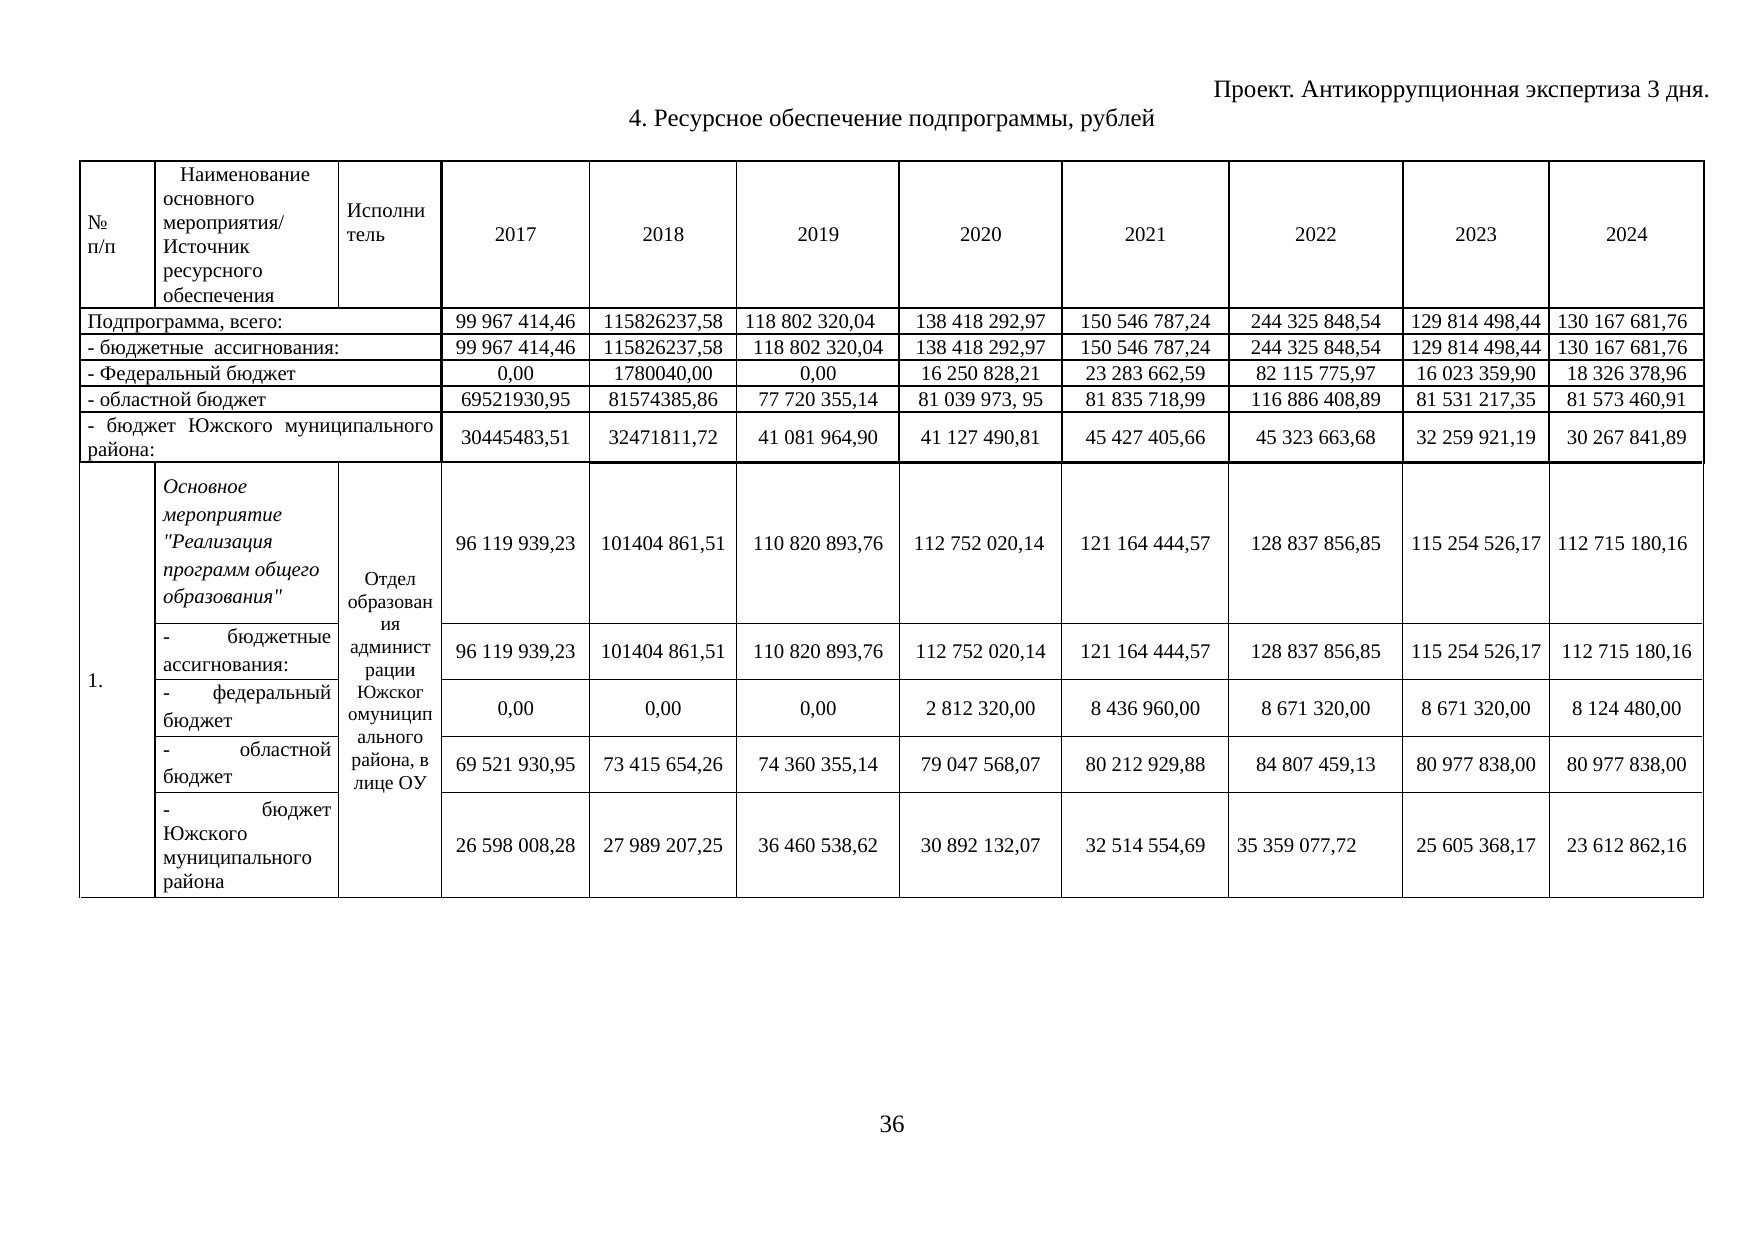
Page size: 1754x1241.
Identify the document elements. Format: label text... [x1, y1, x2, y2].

table_cell 121 164 444,57 [1062, 624, 1228, 679]
table_cell 2 812 320,00 [900, 680, 1061, 736]
table_cell 99 967 414,46 [443, 309, 589, 333]
table_cell 30445483,51 [443, 413, 589, 461]
table_cell 118 802 320,04 [737, 335, 898, 359]
table_cell 150 546 787,24 [1063, 309, 1228, 333]
table_cell 244 325 848,54 [1230, 335, 1402, 359]
table_cell 129 814 498,44 [1404, 309, 1548, 333]
table_cell 0,00 [590, 680, 736, 736]
table_cell - Федеральный бюджет [81, 361, 440, 385]
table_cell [339, 463, 441, 897]
table_cell 81 835 718,99 [1063, 387, 1228, 411]
table_cell Основное мероприятие "Реализация программ общего образования" [156, 463, 338, 623]
table_cell - бюджет Южского муниципального района: [81, 413, 440, 461]
table_cell 32 259 921,19 [1404, 413, 1548, 461]
table_cell 26 598 008,28 [442, 793, 589, 897]
table_cell - областной бюджет [81, 387, 440, 411]
table_cell 99 967 414,46 [443, 335, 589, 359]
table_cell 115 254 526,17 [1403, 624, 1549, 679]
table_cell - областной бюджет [156, 737, 338, 792]
table_cell 130 167 681,76 [1550, 335, 1703, 359]
table_cell 1. [80, 463, 154, 897]
table_cell 80 977 838,00 [1403, 737, 1549, 792]
table_cell 118 802 320,04 [737, 309, 898, 333]
table_header 2018 [590, 162, 736, 307]
table_cell 138 418 292,97 [900, 309, 1061, 333]
table_cell 116 886 408,89 [1230, 387, 1402, 411]
table_cell 115826237,58 [590, 309, 736, 333]
table_cell 1780040,00 [590, 361, 736, 385]
table_cell 32 514 554,69 [1062, 793, 1228, 897]
table_cell 27 989 207,25 [590, 793, 736, 897]
table_cell 80 977 838,00 [1550, 736, 1703, 792]
table_cell 16 250 828,21 [900, 361, 1061, 385]
table_cell 30 892 132,07 [900, 793, 1061, 897]
table_cell 8 436 960,00 [1062, 680, 1228, 736]
table_cell 112 715 180,16 [1550, 461, 1703, 623]
table_cell 81574385,86 [590, 387, 736, 411]
table_cell 81 039 973, 95 [900, 387, 1061, 411]
table_cell 74 360 355,14 [737, 737, 899, 792]
table_cell 112 752 020,14 [900, 624, 1061, 679]
table_cell - бюджет Южского муниципального района [156, 793, 338, 897]
table_header Наименование основного мероприятия/ Источник ресурсного обеспечения [156, 162, 338, 307]
table_cell 8 124 480,00 [1550, 679, 1703, 736]
table_cell 45 427 405,66 [1063, 413, 1228, 461]
table_cell 150 546 787,24 [1063, 335, 1228, 359]
table_cell 35 359 077,72 [1229, 793, 1402, 897]
table_header Исполнитель [339, 162, 440, 307]
table_cell 80 212 929,88 [1062, 737, 1228, 792]
table_header 2020 [900, 162, 1061, 307]
table_cell 244 325 848,54 [1230, 309, 1402, 333]
table_header 2022 [1230, 162, 1402, 307]
table_cell 23 612 862,16 [1550, 792, 1703, 897]
table_header 2019 [737, 162, 898, 307]
table_cell 110 820 893,76 [737, 624, 899, 679]
table_header 2021 [1063, 162, 1228, 307]
table_cell - бюджетные ассигнования: [81, 335, 440, 359]
table_header № п/п [81, 162, 154, 307]
table_cell 79 047 568,07 [900, 737, 1061, 792]
table_cell 73 415 654,26 [590, 737, 736, 792]
table_cell 81 573 460,91 [1550, 387, 1703, 411]
table_cell - бюджетные ассигнования: [156, 624, 338, 679]
table_cell 30 267 841,89 [1550, 413, 1703, 461]
table_cell 96 119 939,23 [442, 463, 589, 623]
table_cell 0,00 [737, 680, 899, 736]
table_cell 69 521 930,95 [442, 737, 589, 792]
table_cell 112 752 020,14 [900, 464, 1061, 623]
table_cell 96 119 939,23 [442, 624, 589, 679]
table_header 2023 [1404, 162, 1548, 307]
table_cell 101404 861,51 [590, 624, 736, 679]
table_cell 41 127 490,81 [900, 413, 1061, 461]
table_cell 0,00 [737, 361, 898, 385]
table_header 2024 [1550, 162, 1703, 307]
table_cell 101404 861,51 [590, 464, 736, 623]
table_cell 115826237,58 [590, 335, 736, 359]
table_cell 115 254 526,17 [1403, 464, 1549, 623]
table_cell 8 671 320,00 [1403, 680, 1549, 736]
table_cell 25 605 368,17 [1403, 793, 1549, 897]
table_cell 129 814 498,44 [1404, 335, 1548, 359]
table_cell 112 715 180,16 [1550, 623, 1703, 679]
table_cell 32471811,72 [590, 413, 736, 461]
table_cell 0,00 [442, 680, 589, 736]
table_cell 16 023 359,90 [1404, 361, 1548, 385]
table_cell 18 326 378,96 [1550, 361, 1703, 385]
table_cell 81 531 217,35 [1404, 387, 1548, 411]
table_cell Подпрограмма, всего: [81, 309, 440, 333]
table_cell 0,00 [443, 361, 589, 385]
text 4. Ресурсное обеспечение подпрограммы, рублей [74, 103, 1710, 131]
table_cell - федеральный бюджет [156, 680, 338, 736]
table_cell 41 081 964,90 [737, 413, 898, 461]
table_cell 84 807 459,13 [1229, 737, 1402, 792]
table_cell 77 720 355,14 [737, 387, 898, 411]
table_cell 36 460 538,62 [737, 793, 899, 897]
table_cell 128 837 856,85 [1229, 624, 1402, 679]
table_cell 110 820 893,76 [737, 464, 899, 623]
table_header 2017 [443, 162, 589, 307]
table_cell 130 167 681,76 [1550, 309, 1703, 333]
table_cell 128 837 856,85 [1229, 464, 1402, 623]
table_cell 138 418 292,97 [900, 335, 1061, 359]
table_cell 121 164 444,57 [1062, 464, 1228, 623]
table_cell 23 283 662,59 [1063, 361, 1228, 385]
table_cell 8 671 320,00 [1229, 680, 1402, 736]
table_cell 69521930,95 [443, 387, 589, 411]
table_cell 82 115 775,97 [1230, 361, 1402, 385]
table_cell 45 323 663,68 [1230, 413, 1402, 461]
